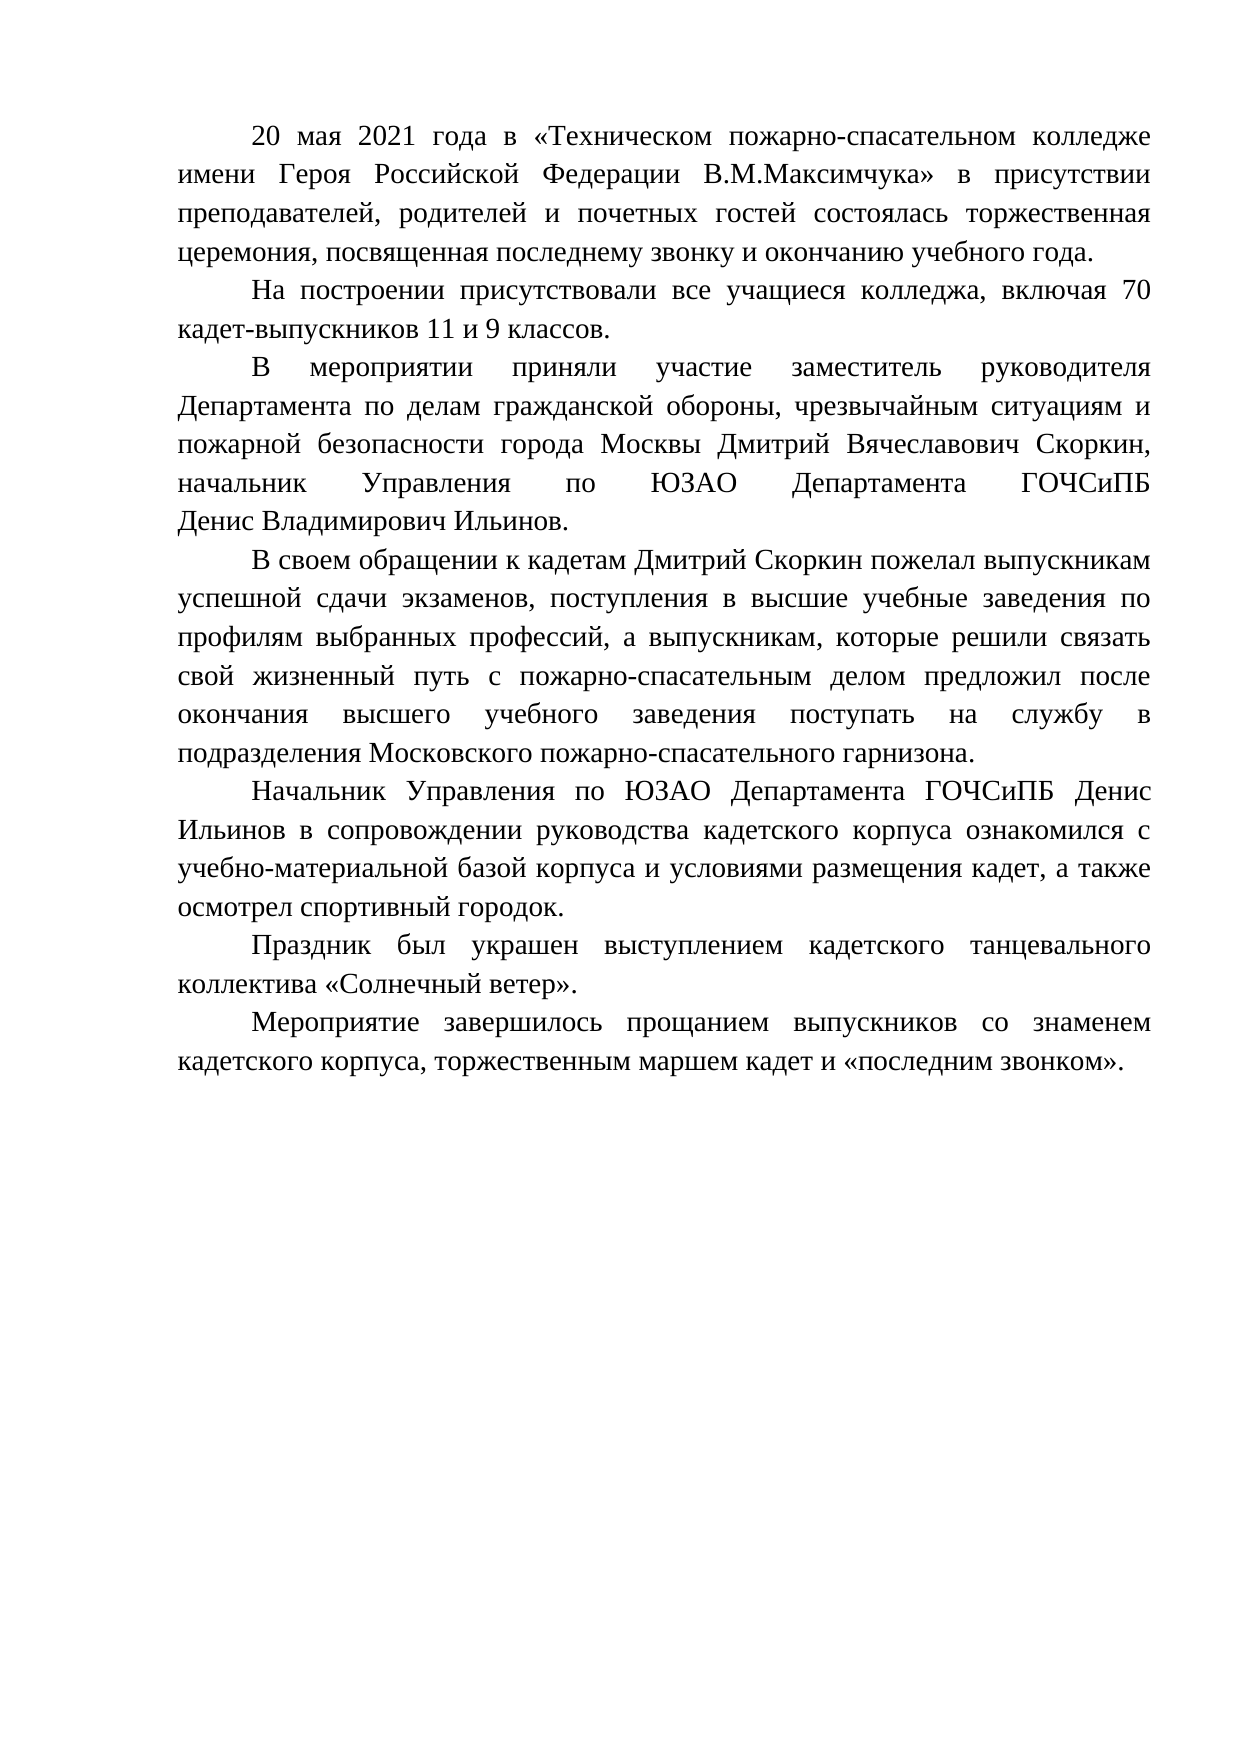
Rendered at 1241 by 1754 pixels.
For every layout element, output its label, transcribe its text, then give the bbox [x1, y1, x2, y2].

text 20 мая 2021 года в «Техническом пожарно-спасательном колледже имени Героя Российской Федерации В.М.Максимчука» в присутствии преподавателей, родителей и почетных гостей состоялась торжественная церемония, посвященная последнему звонку и окончанию учебного года. [177, 118, 1152, 267]
text На построении присутствовали все учащиеся колледжа, включая 70 кадет-выпускников 11 и 9 классов. [177, 272, 1152, 344]
text Мероприятие завершилось прощанием выпускников со знаменем кадетского корпуса, торжественным маршем кадет и «последним звонком». [177, 1004, 1152, 1077]
text В мероприятии приняли участие заместитель руководителя Департамента по делам гражданской обороны, чрезвычайным ситуациям и пожарной безопасности города Москвы Дмитрий Вячеславович Скоркин, начальник Управления по ЮЗАО Департамента ГОЧСиПБ Денис Владимирович Ильинов. [177, 349, 1152, 537]
text Начальник Управления по ЮЗАО Департамента ГОЧСиПБ Денис Ильинов в сопровождении руководства кадетского корпуса ознакомился с учебно-материальной базой корпуса и условиями размещения кадет, а также осмотрел спортивный городок. [177, 773, 1152, 922]
text В своем обращении к кадетам Дмитрий Скоркин пожелал выпускникам успешной сдачи экзаменов, поступления в высшие учебные заведения по профилям выбранных профессий, а выпускникам, которые решили связать свой жизненный путь с пожарно-спасательным делом предложил после окончания высшего учебного заведения поступать на службу в подразделения Московского пожарно-спасательного гарнизона. [177, 542, 1152, 768]
text Праздник был украшен выступлением кадетского танцевального коллектива «Солнечный ветер». [177, 927, 1152, 999]
